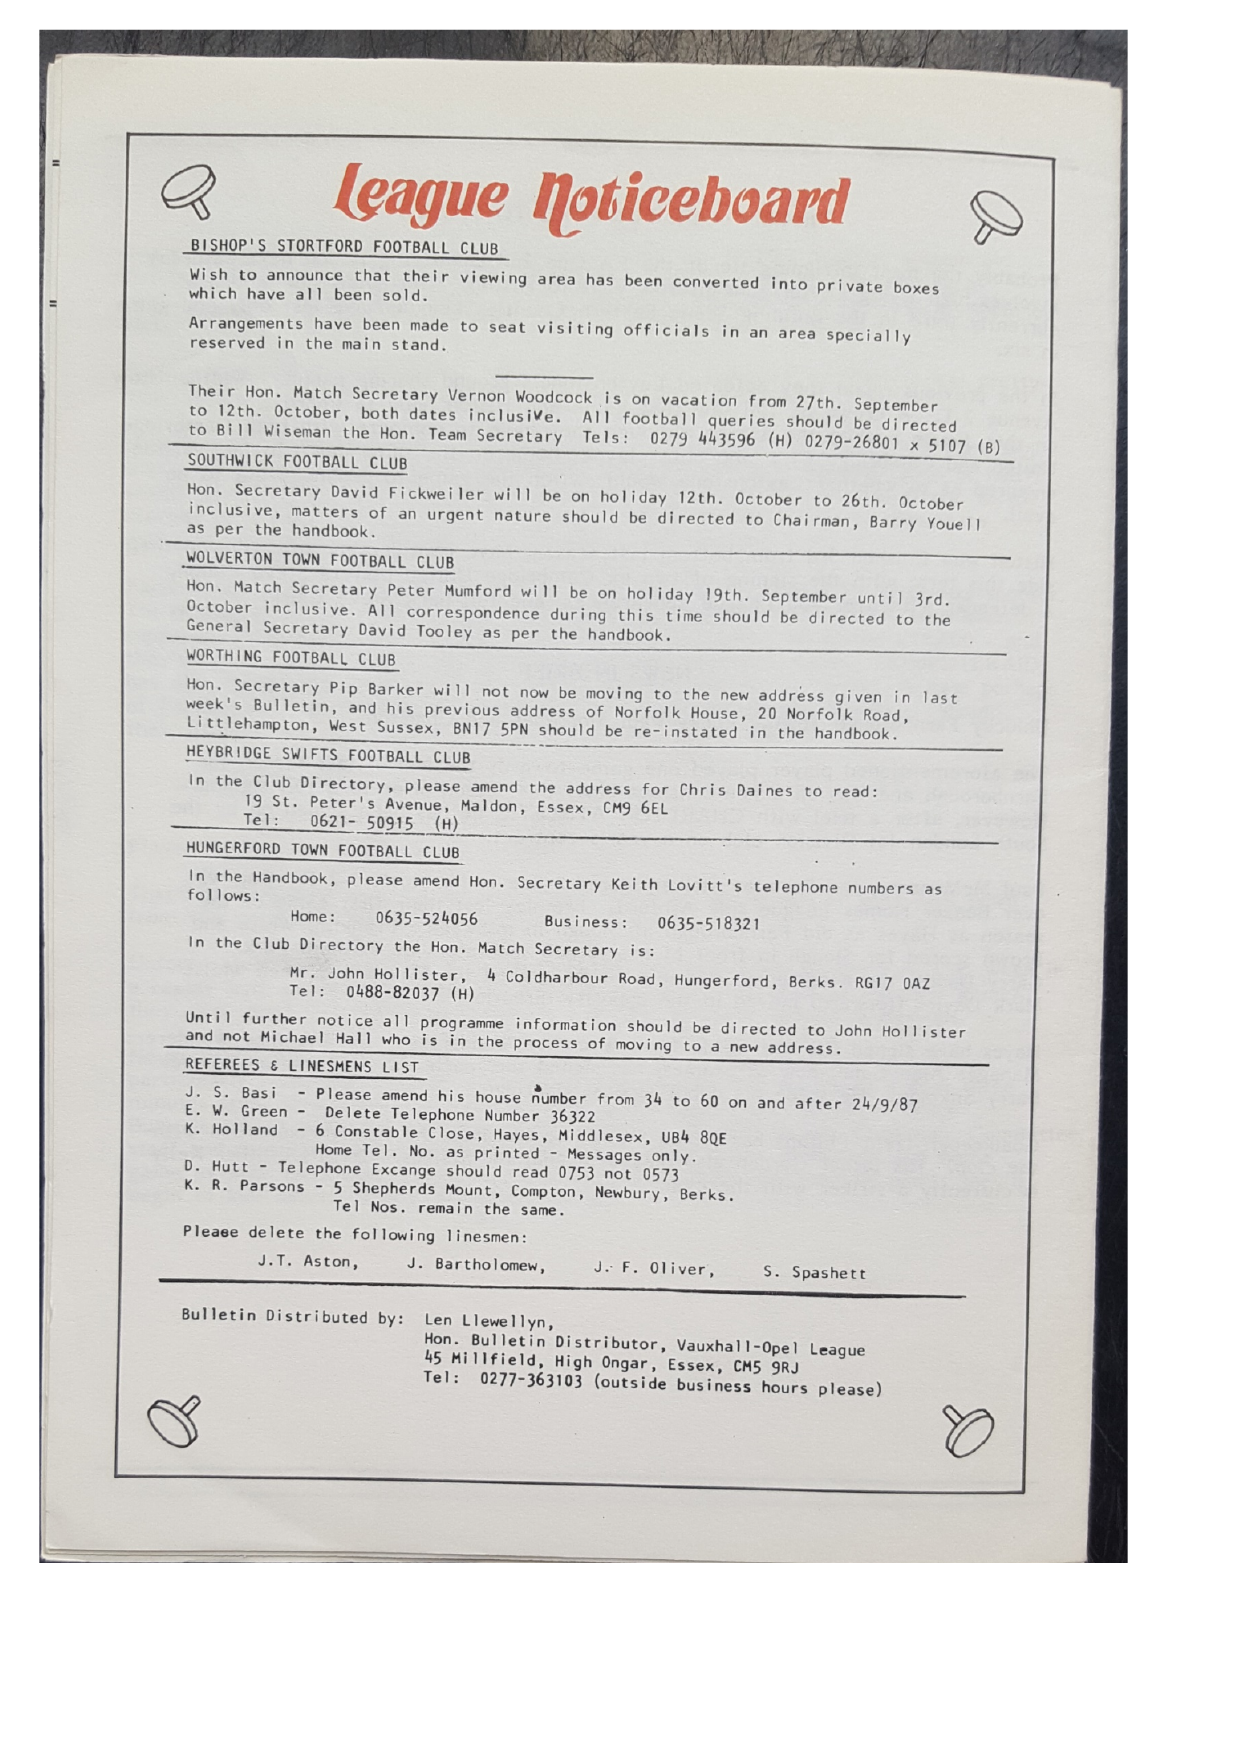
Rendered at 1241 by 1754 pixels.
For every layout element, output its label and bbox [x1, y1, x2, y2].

picture [39, 32, 1128, 1563]
